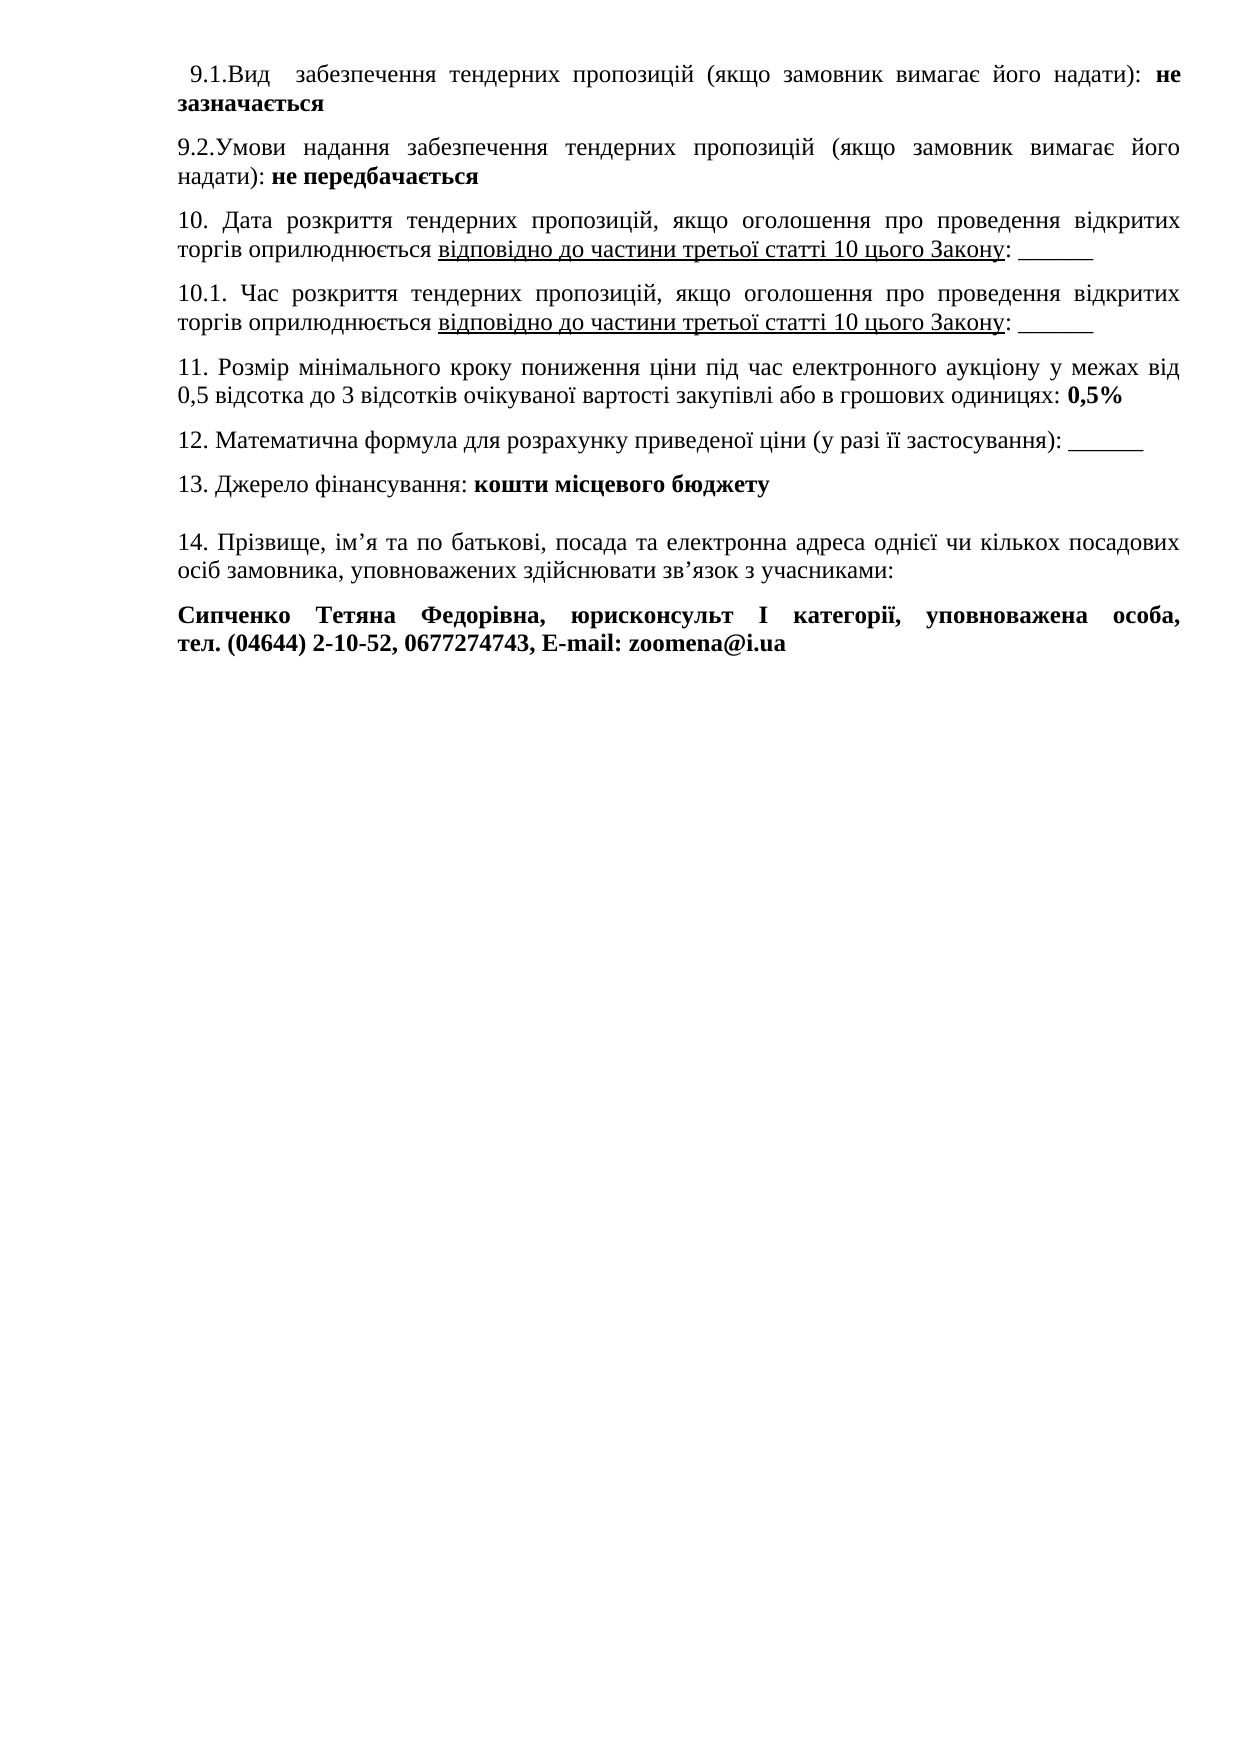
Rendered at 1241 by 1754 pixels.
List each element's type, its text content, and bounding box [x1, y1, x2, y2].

text 10. Дата розкриття тендерних пропозицій, якщо оголошення про проведення відкритих торгів оприлюднюється відповідно до частини третьої статті 10 цього Закону: ______ [177, 205, 1181, 263]
text Сипченко Тетяна Федорівна, юрисконсульт І категорії, уповноважена особа, тел. (04644) 2-10-52, 0677274743, Е-mail: zoomena@i.ua [177, 600, 1181, 657]
text 9.1.Вид забезпечення тендерних пропозицій (якщо замовник вимагає його надати): не зазначається [177, 59, 1181, 117]
text 10.1. Час розкриття тендерних пропозицій, якщо оголошення про проведення відкритих торгів оприлюднюється відповідно до частини третьої статті 10 цього Закону: ______ [177, 278, 1181, 336]
text 14. Прізвище, ім’я та по батькові, посада та електронна адреса однієї чи кількох посадових осіб замовника, уповноважених здійснювати зв’язок з учасниками: [177, 527, 1181, 584]
text 12. Математична формула для розрахунку приведеної ціни (у разі її застосування): ______ [177, 425, 1181, 453]
text 13. Джерело фінансування: кошти місцевого бюджету [177, 469, 1181, 498]
text 11. Розмір мінімального кроку пониження ціни під час електронного аукціону у межах від 0,5 відсотка до 3 відсотків очікуваної вартості закупівлі або в грошових одиницях: 0,5% [177, 352, 1181, 409]
text 9.2.Умови надання забезпечення тендерних пропозицій (якщо замовник вимагає його надати): не передбачається [177, 132, 1181, 190]
